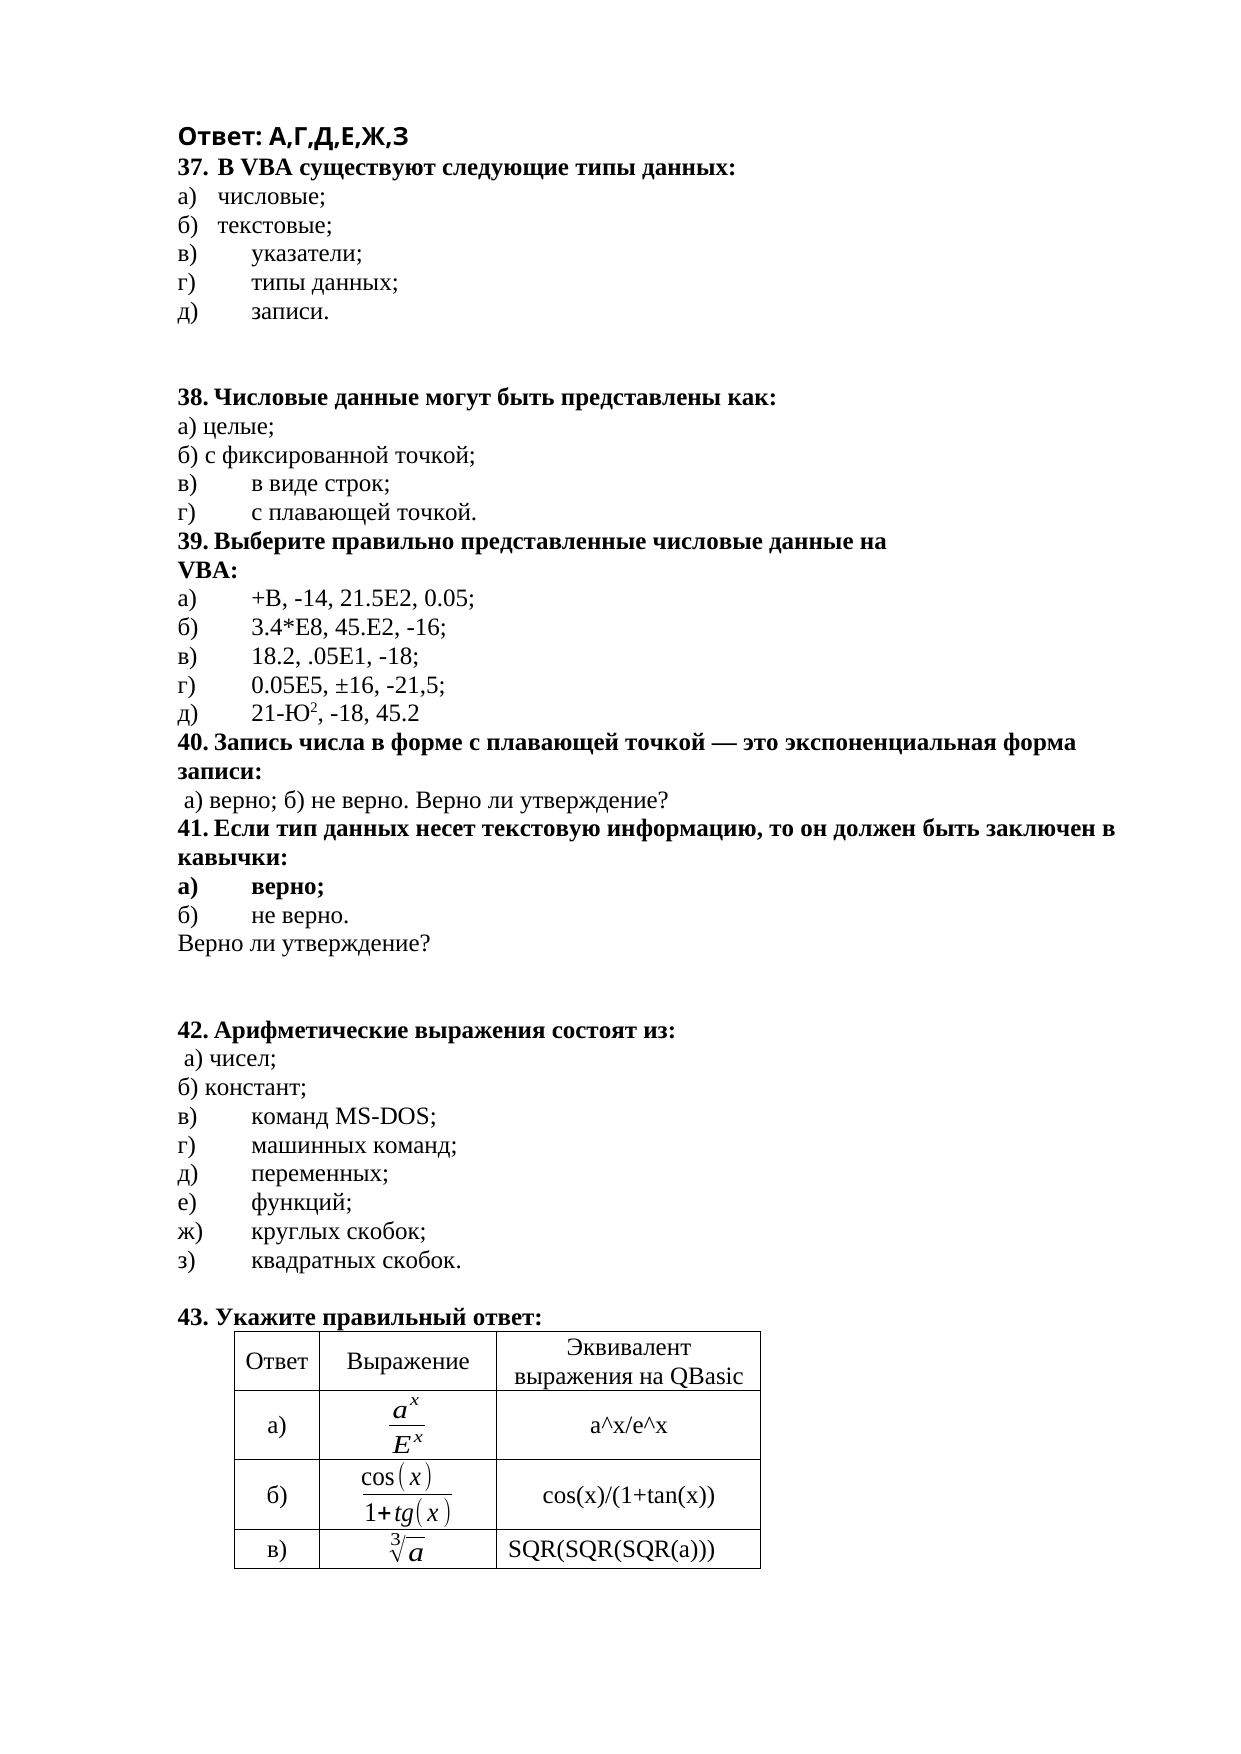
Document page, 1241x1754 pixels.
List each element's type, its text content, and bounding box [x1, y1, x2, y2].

text б) констант; [177, 1072, 1152, 1101]
text г) типы данных; [177, 267, 1152, 296]
table_cell б) [235, 1460, 319, 1529]
text г) 0.05Е5, ±16, -21,5; [177, 670, 1152, 698]
table_cell a^x/e^x [497, 1391, 760, 1459]
text Ответ: А,Г,Д,Е,Ж,З [177, 118, 1152, 152]
table_cell [320, 1391, 496, 1459]
text б) не верно. [177, 900, 1152, 928]
table_header Выражение [320, 1332, 496, 1389]
table_cell [320, 1530, 496, 1568]
text 37. В VBA существуют следующие типы данных: [177, 152, 1152, 181]
text а) числовые; [177, 181, 1152, 210]
text а) верно; [177, 871, 1152, 900]
text в) в виде строк; [177, 468, 1152, 497]
table_cell в) [235, 1530, 319, 1568]
text 41. Если тип данных несет текстовую информацию, то он должен быть заключен в кавычки: [177, 813, 1152, 871]
text в) указатели; [177, 238, 1152, 267]
text 43. Укажите правильный ответ: [177, 1273, 1152, 1331]
text в) команд MS-DOS; [177, 1101, 1152, 1130]
text ж) круглых скобок; [177, 1216, 1152, 1245]
text г) машинных команд; [177, 1130, 1152, 1158]
text в) 18.2, .05Е1, -18; [177, 641, 1152, 670]
text б) с фиксированной точкой; [177, 440, 1152, 468]
text 39. Выберите правильно представленные числовые данные на VBA: [177, 526, 1152, 583]
text д) записи. [177, 296, 1152, 325]
text а) верно; б) не верно. Верно ли утверждение? [177, 785, 1152, 813]
text е) функций; [177, 1187, 1152, 1216]
text б) текстовые; [177, 210, 1152, 238]
table_cell [320, 1460, 496, 1529]
text з) квадратных скобок. [177, 1245, 1152, 1273]
table_header Эквивалент выражения на QBasic [497, 1332, 760, 1389]
table_cell SQR(SQR(SQR(a))) [497, 1530, 760, 1568]
text а) +В, -14, 21.5Е2, 0.05; [177, 583, 1152, 612]
table_header Ответ [235, 1332, 319, 1389]
text 38. Числовые данные могут быть представлены как: [177, 382, 1152, 411]
text г) с плавающей точкой. [177, 497, 1152, 526]
table_cell а) [235, 1391, 319, 1459]
table_cell cos(x)/(1+tan(x)) [497, 1460, 760, 1529]
text д) 21-Ю2, -18, 45.2 [177, 698, 1152, 727]
text 42. Арифметические выражения состоят из: [177, 1015, 1152, 1043]
text б) 3.4*Е8, 45.Е2, -16; [177, 612, 1152, 641]
text а) чисел; [177, 1043, 1152, 1072]
text д) переменных; [177, 1158, 1152, 1187]
text а) целые; [177, 411, 1152, 440]
text Верно ли утверждение? [177, 928, 1152, 957]
text 40. Запись числа в форме с плавающей точкой — это экспоненциальная форма записи: [177, 727, 1152, 785]
